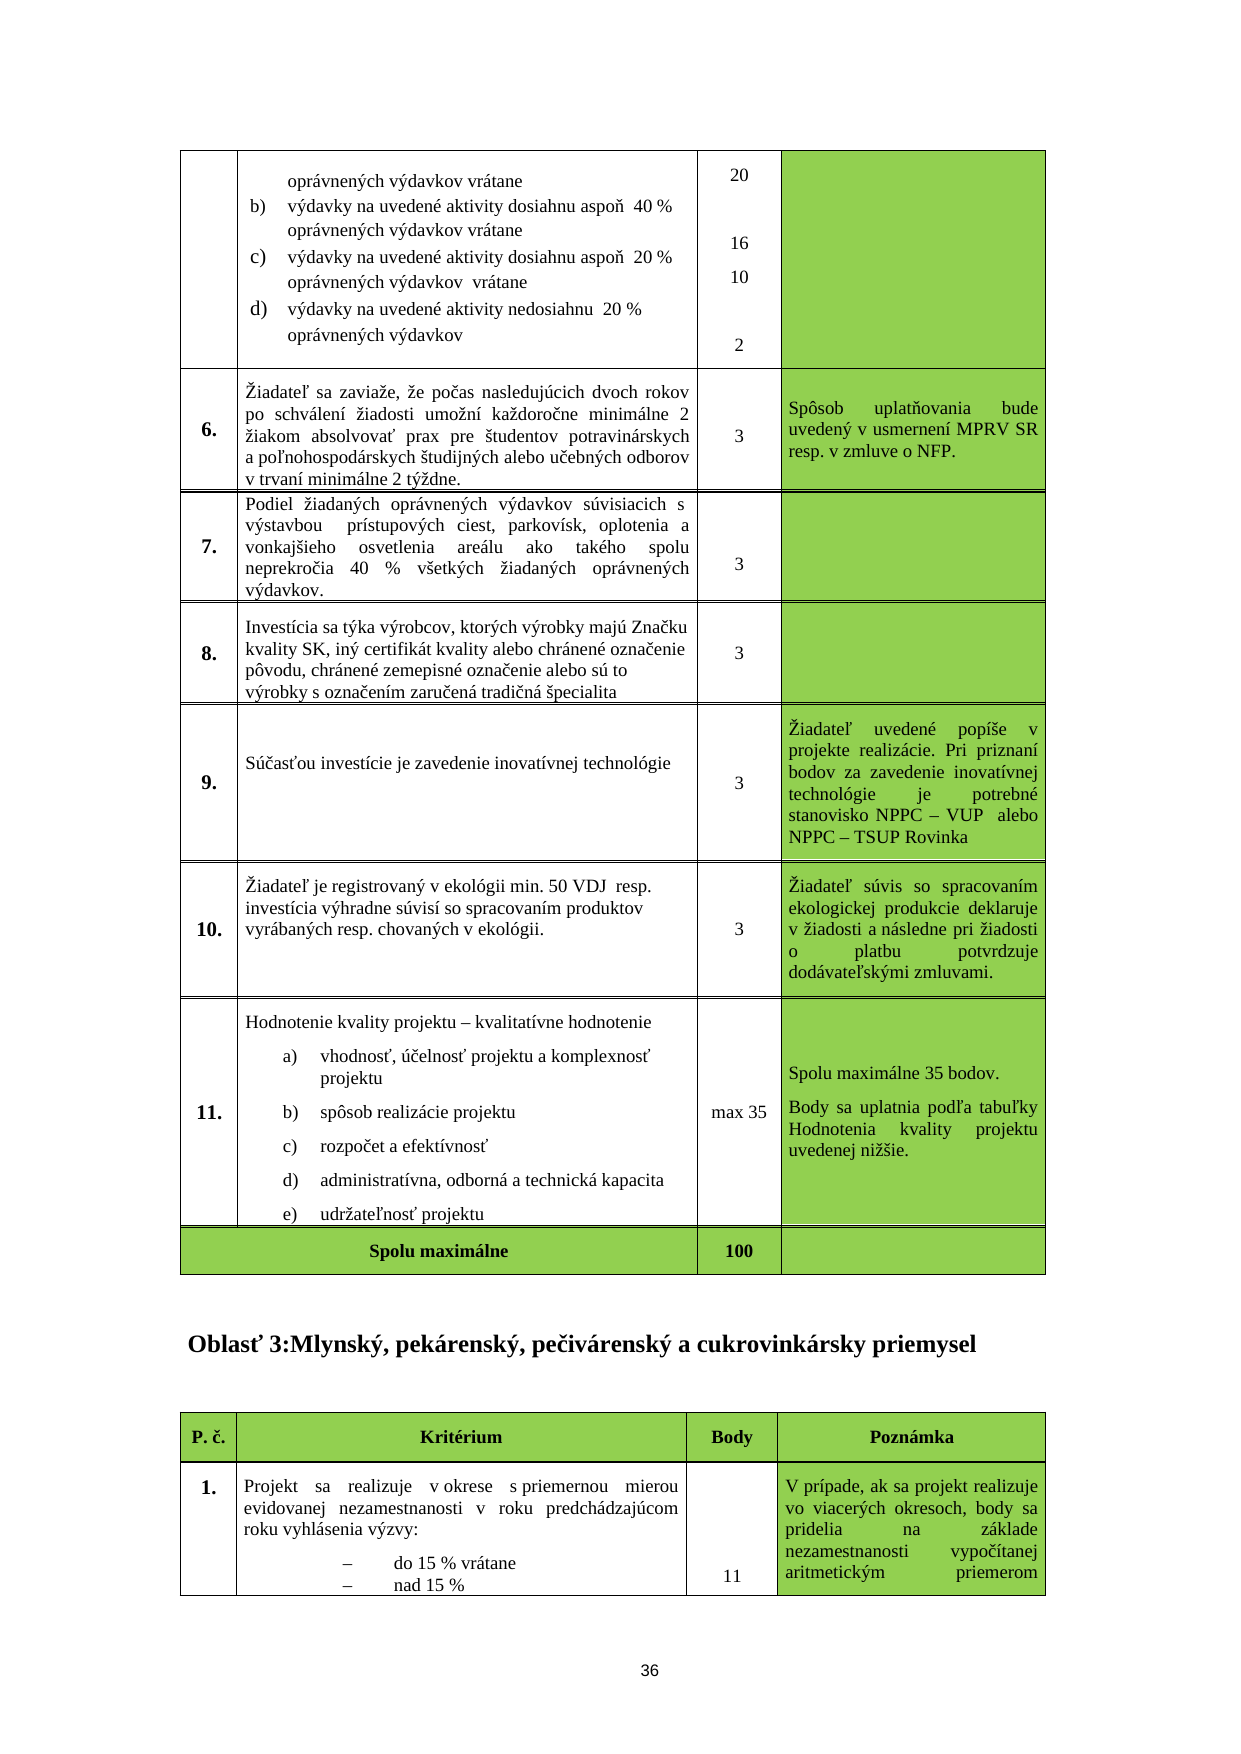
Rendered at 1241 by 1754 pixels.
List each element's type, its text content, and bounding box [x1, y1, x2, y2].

table_cell Žiadateľ sa zaviaže, že počas nasledujúcich dvoch rokov po schválení žiadosti umožní každoročne minimálne 2 žiakom absolvovať prax pre študentov potravinárskych a poľnohospodárskych študijných alebo učebných odborov v trvaní minimálne 2 týždne. [238, 369, 697, 489]
table_cell 3 [698, 369, 781, 489]
table_cell 7. [181, 493, 237, 600]
table_cell Spolu maximálne 35 bodov. Body sa uplatnia podľa tabuľky Hodnotenia kvality projektu uvedenej nižšie. [782, 999, 1045, 1224]
table_header Kritérium [237, 1413, 686, 1461]
table_cell 5. [181, 151, 237, 368]
table_cell max 35 [698, 999, 781, 1224]
table_cell [782, 603, 1045, 702]
table_cell [782, 493, 1045, 600]
table_cell Žiadateľ uvedené popíše v projekte realizácie. Pri priznaní bodov za zavedenie inovatívnej technológie je potrebné stanovisko NPPC – VUP alebo NPPC – TSUP Rovinka [782, 705, 1045, 859]
table_cell 3 [698, 603, 781, 702]
table_cell 20 16 10 2 [698, 151, 781, 368]
table_cell 100 [698, 1228, 781, 1274]
table_header Body [687, 1413, 777, 1461]
table_cell [782, 1228, 1045, 1274]
table_cell Súčasťou investície je zavedenie inovatívnej technológie [238, 705, 697, 859]
table_cell 3 [698, 863, 781, 996]
table_cell Podiel žiadaných oprávnených výdavkov súvisiacich s výstavbou prístupových ciest, parkovísk, oplotenia a vonkajšieho osvetlenia areálu ako takého spolu neprekročia 40 % všetkých žiadaných oprávnených výdavkov. [238, 493, 697, 600]
table_cell Hodnotenie kvality projektu – kvalitatívne hodnotenie vhodnosť, účelnosť projektu a komplexnosť projektu spôsob realizácie projektu rozpočet a efektívnosť administratívna, odborná a technická kapacita udržateľnosť projektu [238, 999, 697, 1224]
table_cell 9. [181, 705, 237, 859]
table_cell Spolu maximálne [181, 1228, 697, 1274]
table_cell 8. [181, 603, 237, 702]
table_cell 3 [698, 705, 781, 859]
table_cell 11. [181, 999, 237, 1224]
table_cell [238, 151, 697, 368]
table_cell 10. [181, 863, 237, 996]
table_cell 6. [181, 369, 237, 489]
table_cell 3 [698, 493, 781, 600]
table_cell 11 13 [687, 1463, 777, 1595]
table_cell Spôsob uplatňovania bude uvedený v usmernení MPRV SR resp. v zmluve o NFP. [782, 369, 1045, 489]
table_cell Žiadateľ je registrovaný v ekológii min. 50 VDJ resp. investícia výhradne súvisí so spracovaním produktov vyrábaných resp. chovaných v ekológii. [238, 863, 697, 996]
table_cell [778, 1463, 1045, 1595]
table_header P. č. [181, 1413, 236, 1461]
text Oblasť 3:Mlynský, pekárenský, pečivárenský a cukrovinkársky priemysel [187, 1329, 1053, 1358]
table_cell Investícia sa týka výrobcov, ktorých výrobky majú Značku kvality SK, iný certifikát kvality alebo chránené označenie pôvodu, chránené zemepisné označenie alebo sú to výrobky s označením zaručená tradičná špecialita [238, 603, 697, 702]
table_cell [782, 151, 1045, 368]
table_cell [237, 1463, 686, 1595]
table_header Poznámka [778, 1413, 1045, 1461]
table_cell Žiadateľ súvis so spracovaním ekologickej produkcie deklaruje v žiadosti a následne pri žiadosti o platbu potvrdzuje dodávateľskými zmluvami. [782, 863, 1045, 996]
table_cell 1. [181, 1463, 236, 1595]
